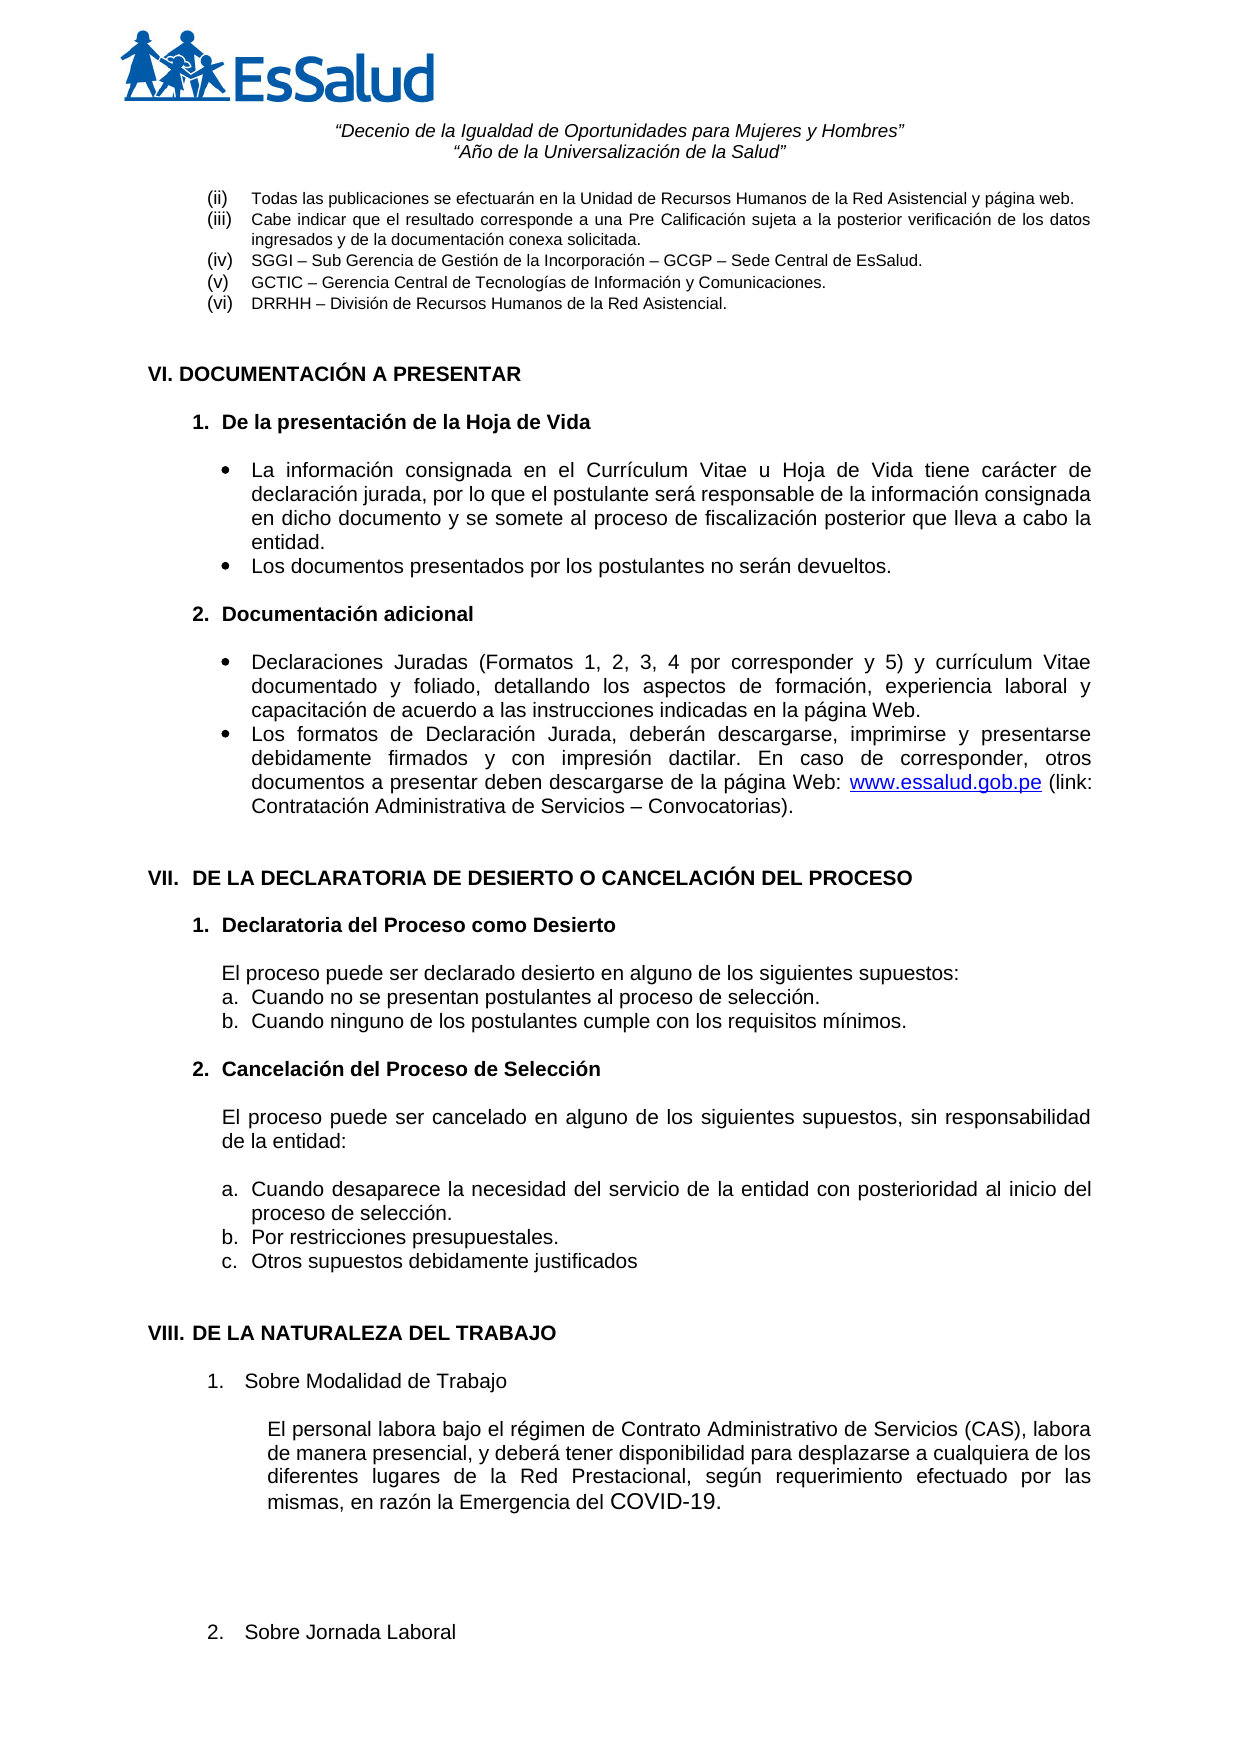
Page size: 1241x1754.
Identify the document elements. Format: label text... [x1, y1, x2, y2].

list Cabe indicar que el resultado corresponde a una Pre Calificación sujeta a la posterior verificación de los datos ingresados y de la documentación conexa solicitada. [207, 208, 1092, 249]
picture [344, 126, 352, 136]
list SGGI – Sub Gerencia de Gestión de la Incorporación – GCGP – Sede Central de EsSalud. [207, 249, 1092, 271]
list La información consignada en el Currículum Vitae u Hoja de Vida tiene carácter de declaración jurada, por lo que el postulante será responsable de la información consignada en dicho documento y se somete al proceso de fiscalización posterior que lleva a cabo la entidad. [222, 458, 1092, 553]
list De la presentación de la Hoja de Vida [192, 410, 1092, 434]
list Sobre Modalidad de Trabajo [207, 1368, 1092, 1392]
list Cuando ninguno de los postulantes cumple con los requisitos mínimos. [222, 1009, 1092, 1033]
text El proceso puede ser declarado desierto en alguno de los siguientes supuestos: [221, 961, 1092, 985]
list Cuando no se presentan postulantes al proceso de selección. [222, 985, 1092, 1009]
list Cancelación del Proceso de Selección [192, 1057, 1092, 1081]
picture [93, 0, 466, 137]
text El personal labora bajo el régimen de Contrato Administrativo de Servicios (CAS), labora de manera presencial, y deberá tener disponibilidad para desplazarse a cualquiera de los diferentes lugares de la Red Prestacional, según requerimiento efectuado por las mismas, en razón la Emergencia del COVID-19. [267, 1416, 1092, 1514]
list Sobre Jornada Laboral [207, 1620, 1092, 1644]
list Los documentos presentados por los postulantes no serán devueltos. [222, 553, 1092, 578]
list GCTIC – Gerencia Central de Tecnologías de Información y Comunicaciones. [207, 271, 1092, 292]
list Otros supuestos debidamente justificados [221, 1249, 1092, 1273]
list DRRHH – División de Recursos Humanos de la Red Asistencial. [207, 292, 1092, 314]
list Declaraciones Juradas (Formatos 1, 2, 3, 4 por corresponder y 5) y currículum Vitae documentado y foliado, detallando los aspectos de formación, experiencia laboral y capacitación de acuerdo a las instrucciones indicadas en la página Web. [222, 649, 1092, 721]
list Cuando desaparece la necesidad del servicio de la entidad con posterioridad al inicio del proceso de selección. [221, 1177, 1092, 1225]
list VI. DOCUMENTACIÓN A PRESENTAR [148, 362, 1092, 386]
list Por restricciones presupuestales. [221, 1225, 1092, 1249]
list Los formatos de Declaración Jurada, deberán descargarse, imprimirse y presentarse debidamente firmados y con impresión dactilar. En caso de corresponder, otros documentos a presentar deben descargarse de la página Web: www.essalud.gob.pe (link: Contratación Administrativa de Servicios – Convocatorias). [222, 721, 1092, 817]
list DE LA NATURALEZA DEL TRABAJO [148, 1321, 1092, 1344]
text El proceso puede ser cancelado en alguno de los siguientes supuestos, sin responsabilidad de la entidad: [222, 1105, 1092, 1153]
list Documentación adicional [192, 602, 1092, 626]
list Declaratoria del Proceso como Desierto [192, 913, 1092, 937]
list Todas las publicaciones se efectuarán en la Unidad de Recursos Humanos de la Red Asistencial y página web. [207, 187, 1092, 208]
list DE LA DECLARATORIA DE DESIERTO O CANCELACIÓN DEL PROCESO [148, 865, 1092, 889]
picture [401, 128, 407, 136]
